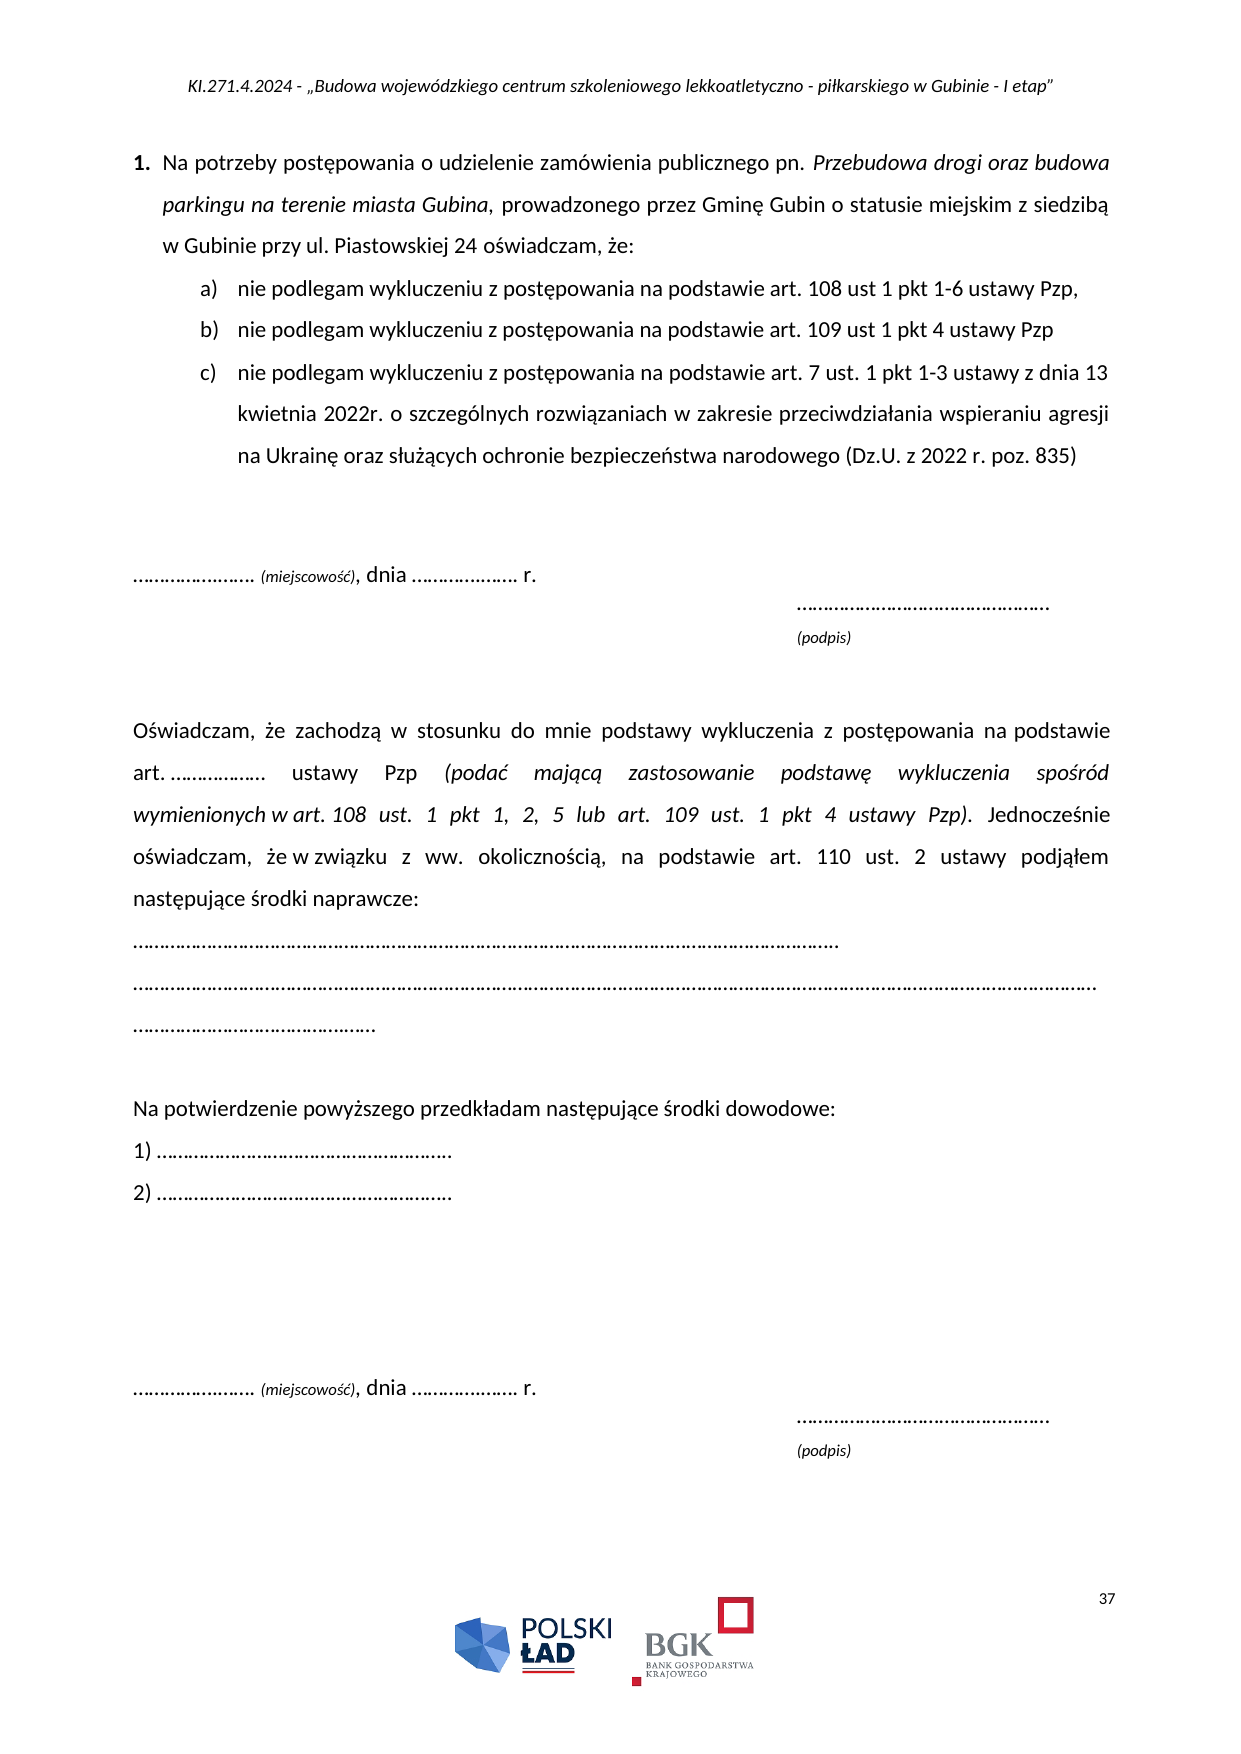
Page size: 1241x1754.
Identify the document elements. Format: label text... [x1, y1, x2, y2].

text …………….……. (miejscowość), dnia ………….……. r. [133, 1373, 1110, 1401]
list nie podlegam wykluczeniu z postępowania na podstawie art. 7 ust. 1 pkt 1-3 ustawy z dnia 13 kwietnia 2022r. o szczególnych rozwiązaniach w zakresie przeciwdziałania wspieraniu agresji na Ukrainę oraz służących ochronie bezpieczeństwa narodowego (Dz.U. z 2022 r. poz. 835) [200, 358, 1110, 469]
text ……………………………………………………………………………………………………………………..…………………………………………………………………………………………………………………………………………………………………………………………………….…… [133, 926, 1110, 1038]
text (podpis) [797, 1440, 1110, 1460]
text ………………………………………… [797, 588, 1110, 616]
text …………….……. (miejscowość), dnia ………….……. r. [133, 560, 1110, 588]
list nie podlegam wykluczeniu z postępowania na podstawie art. 109 ust 1 pkt 4 ustawy Pzp [200, 316, 1110, 344]
text Na potwierdzenie powyższego przedkładam następujące środki dowodowe: [133, 1094, 1110, 1122]
text 1) ……………………………………………….. [133, 1136, 1110, 1164]
list Na potrzeby postępowania o udzielenie zamówienia publicznego pn. Przebudowa drogi oraz budowa parkingu na terenie miasta Gubina, prowadzonego przez Gminę Gubin o statusie miejskim z siedzibą w Gubinie przy ul. Piastowskiej 24 oświadczam, że: [133, 148, 1110, 260]
text 2) ……………………………………………….. [133, 1178, 1110, 1206]
text Oświadczam, że zachodzą w stosunku do mnie podstawy wykluczenia z postępowania na podstawie art. ……………… ustawy Pzp (podać mającą zastosowanie podstawę wykluczenia spośród wymienionych w art. 108 ust. 1 pkt 1, 2, 5 lub art. 109 ust. 1 pkt 4 ustawy Pzp). Jednocześnie oświadczam, że w związku z ww. okolicznością, na podstawie art. 110 ust. 2 ustawy podjąłem następujące środki naprawcze: [133, 716, 1110, 912]
list nie podlegam wykluczeniu z postępowania na podstawie art. 108 ust 1 pkt 1-6 ustawy Pzp, [200, 274, 1110, 302]
text (podpis) [797, 627, 1110, 647]
text ………………………………………… [797, 1401, 1110, 1429]
